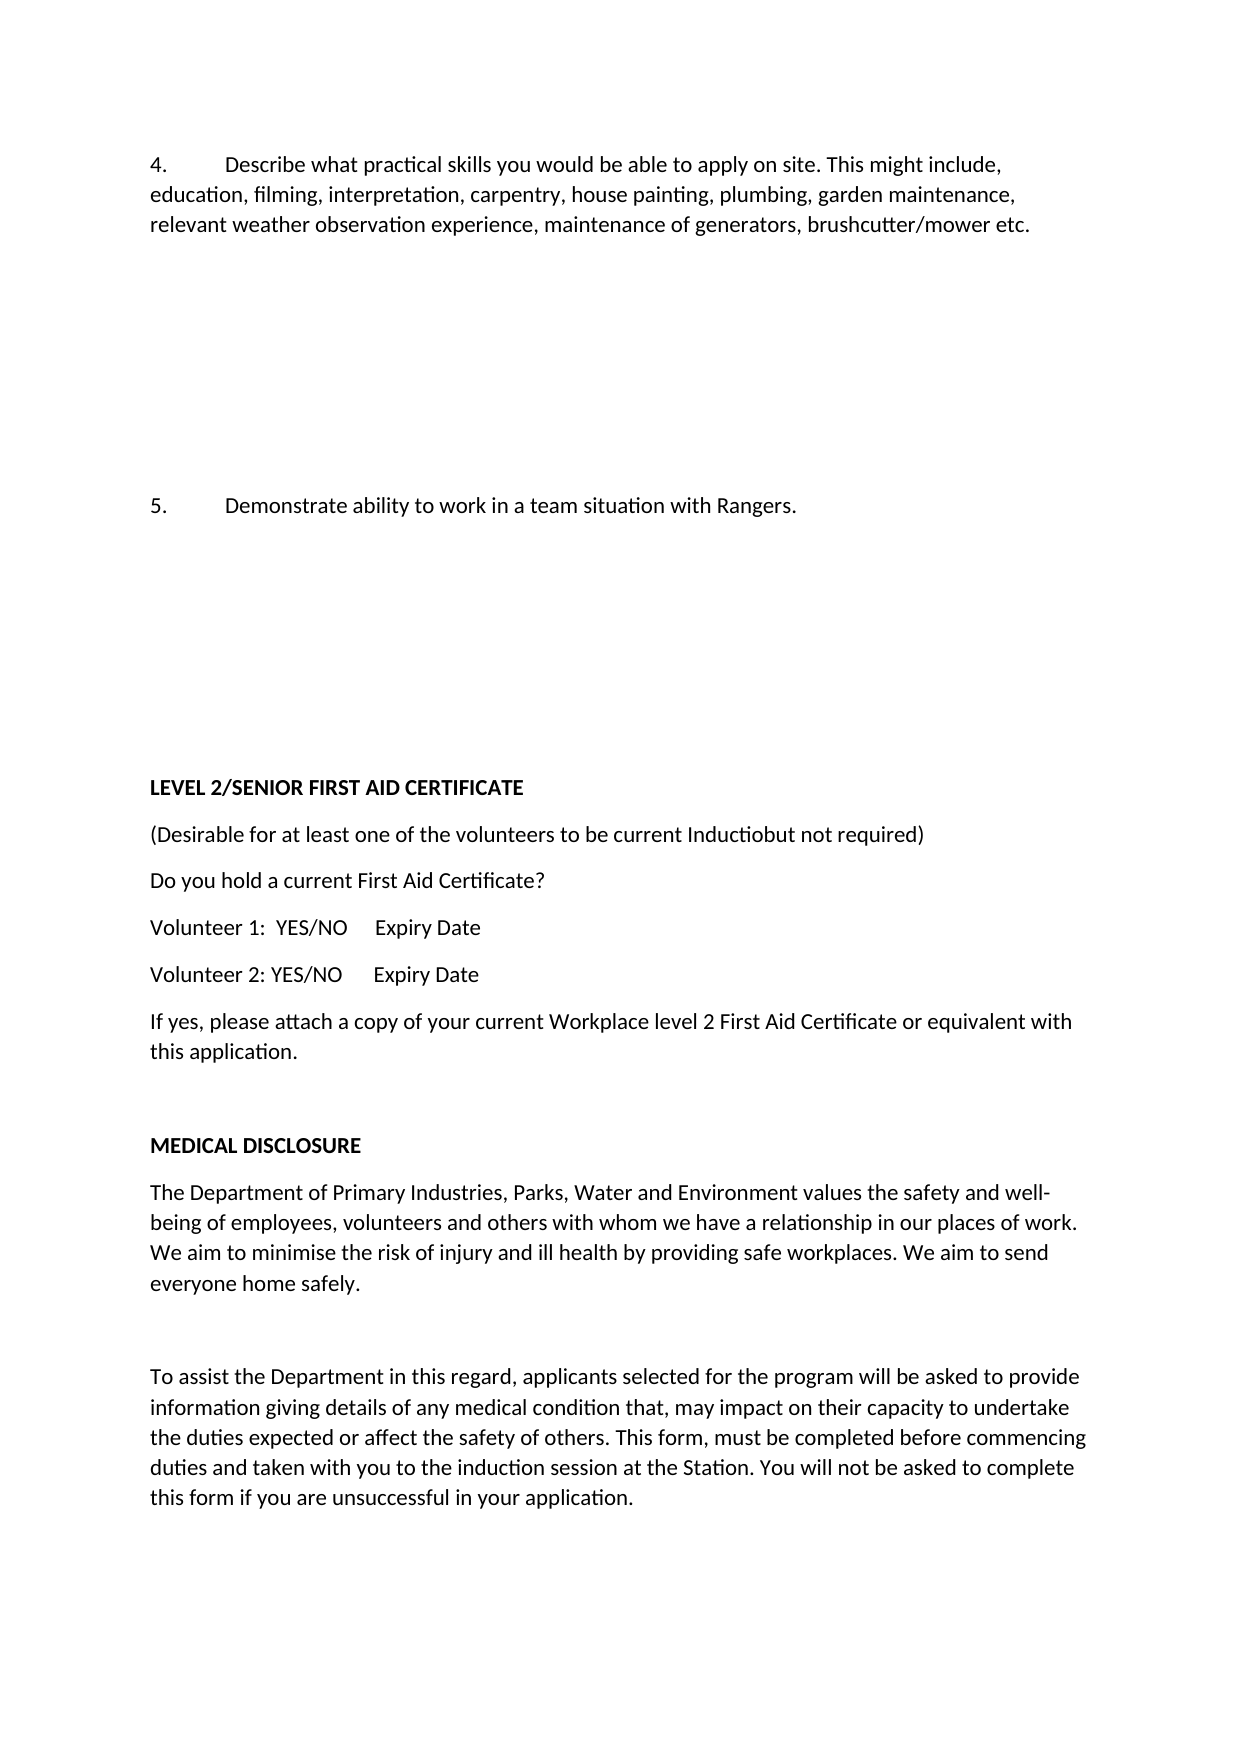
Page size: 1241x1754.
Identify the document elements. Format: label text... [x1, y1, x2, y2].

text To assist the Department in this regard, applicants selected for the program will be asked to provide information giving details of any medical condition that, may impact on their capacity to undertake the duties expected or affect the safety of others. This form, must be completed before commencing duties and taken with you to the induction session at the Station. You will not be asked to complete this form if you are unsuccessful in your application. [150, 1362, 1090, 1511]
text If yes, please attach a copy of your current Workplace level 2 First Aid Certificate or equivalent with this application. [150, 1007, 1090, 1066]
text The Department of Primary Industries, Parks, Water and Environment values the safety and well-being of employees, volunteers and others with whom we have a relationship in our places of work. We aim to minimise the risk of injury and ill health by providing safe workplaces. We aim to send everyone home safely. [150, 1178, 1090, 1297]
text Do you hold a current First Aid Certificate? [150, 867, 1090, 895]
text Volunteer 1: YES/NO Expiry Date [150, 913, 1090, 942]
text (Desirable for at least one of the volunteers to be current Inductiobut not required) [150, 820, 1090, 848]
text Volunteer 2: YES/NO Expiry Date [150, 960, 1090, 988]
text 4. Describe what practical skills you would be able to apply on site. This might include, education, filming, interpretation, carpentry, house painting, plumbing, garden maintenance, relevant weather observation experience, maintenance of generators, brushcutter/mower etc. [150, 150, 1090, 238]
text LEVEL 2/SENIOR FIRST AID CERTIFICATE [150, 773, 1090, 801]
text MEDICAL DISCLOSURE [150, 1131, 1090, 1159]
text 5. Demonstrate ability to work in a team situation with Rangers. [150, 492, 1090, 520]
